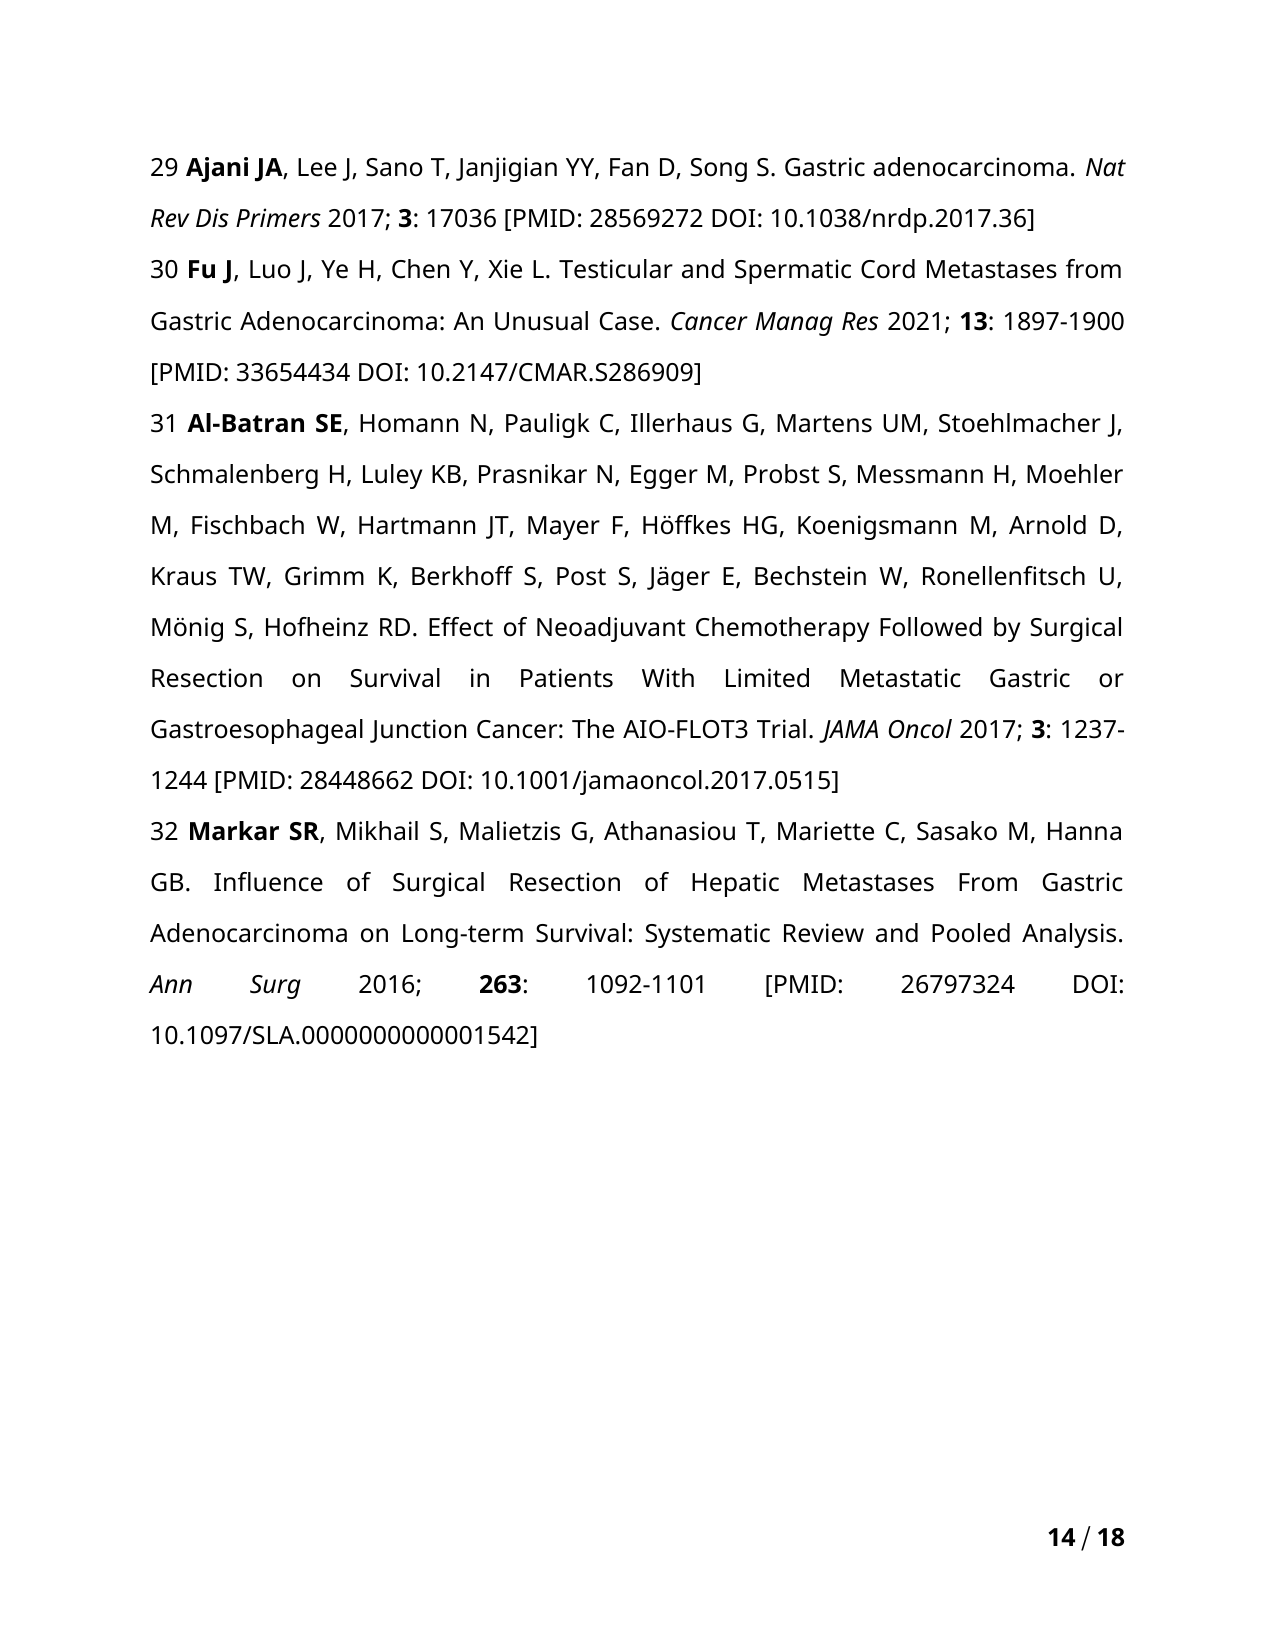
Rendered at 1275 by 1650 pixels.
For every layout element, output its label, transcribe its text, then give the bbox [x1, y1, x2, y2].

text 29 Ajani JA, Lee J, Sano T, Janjigian YY, Fan D, Song S. Gastric adenocarcinoma. Nat Rev Dis Primers 2017; 3: 17036 [PMID: 28569272 DOI: 10.1038/nrdp.2017.36] [150, 150, 1125, 235]
text 30 Fu J, Luo J, Ye H, Chen Y, Xie L. Testicular and Spermatic Cord Metastases from Gastric Adenocarcinoma: An Unusual Case. Cancer Manag Res 2021; 13: 1897-1900 [PMID: 33654434 DOI: 10.2147/CMAR.S286909] [150, 252, 1125, 388]
text 32 Markar SR, Mikhail S, Malietzis G, Athanasiou T, Mariette C, Sasako M, Hanna GB. Influence of Surgical Resection of Hepatic Metastases From Gastric Adenocarcinoma on Long-term Survival: Systematic Review and Pooled Analysis. Ann Surg 2016; 263: 1092-1101 [PMID: 26797324 DOI: 10.1097/SLA.0000000000001542] [150, 813, 1125, 1052]
text 31 Al-Batran SE, Homann N, Pauligk C, Illerhaus G, Martens UM, Stoehlmacher J, Schmalenberg H, Luley KB, Prasnikar N, Egger M, Probst S, Messmann H, Moehler M, Fischbach W, Hartmann JT, Mayer F, Höffkes HG, Koenigsmann M, Arnold D, Kraus TW, Grimm K, Berkhoff S, Post S, Jäger E, Bechstein W, Ronellenfitsch U, Mönig S, Hofheinz RD. Effect of Neoadjuvant Chemotherapy Followed by Surgical Resection on Survival in Patients With Limited Metastatic Gastric or Gastroesophageal Junction Cancer: The AIO-FLOT3 Trial. JAMA Oncol 2017; 3: 1237-1244 [PMID: 28448662 DOI: 10.1001/jamaoncol.2017.0515] [150, 405, 1125, 797]
